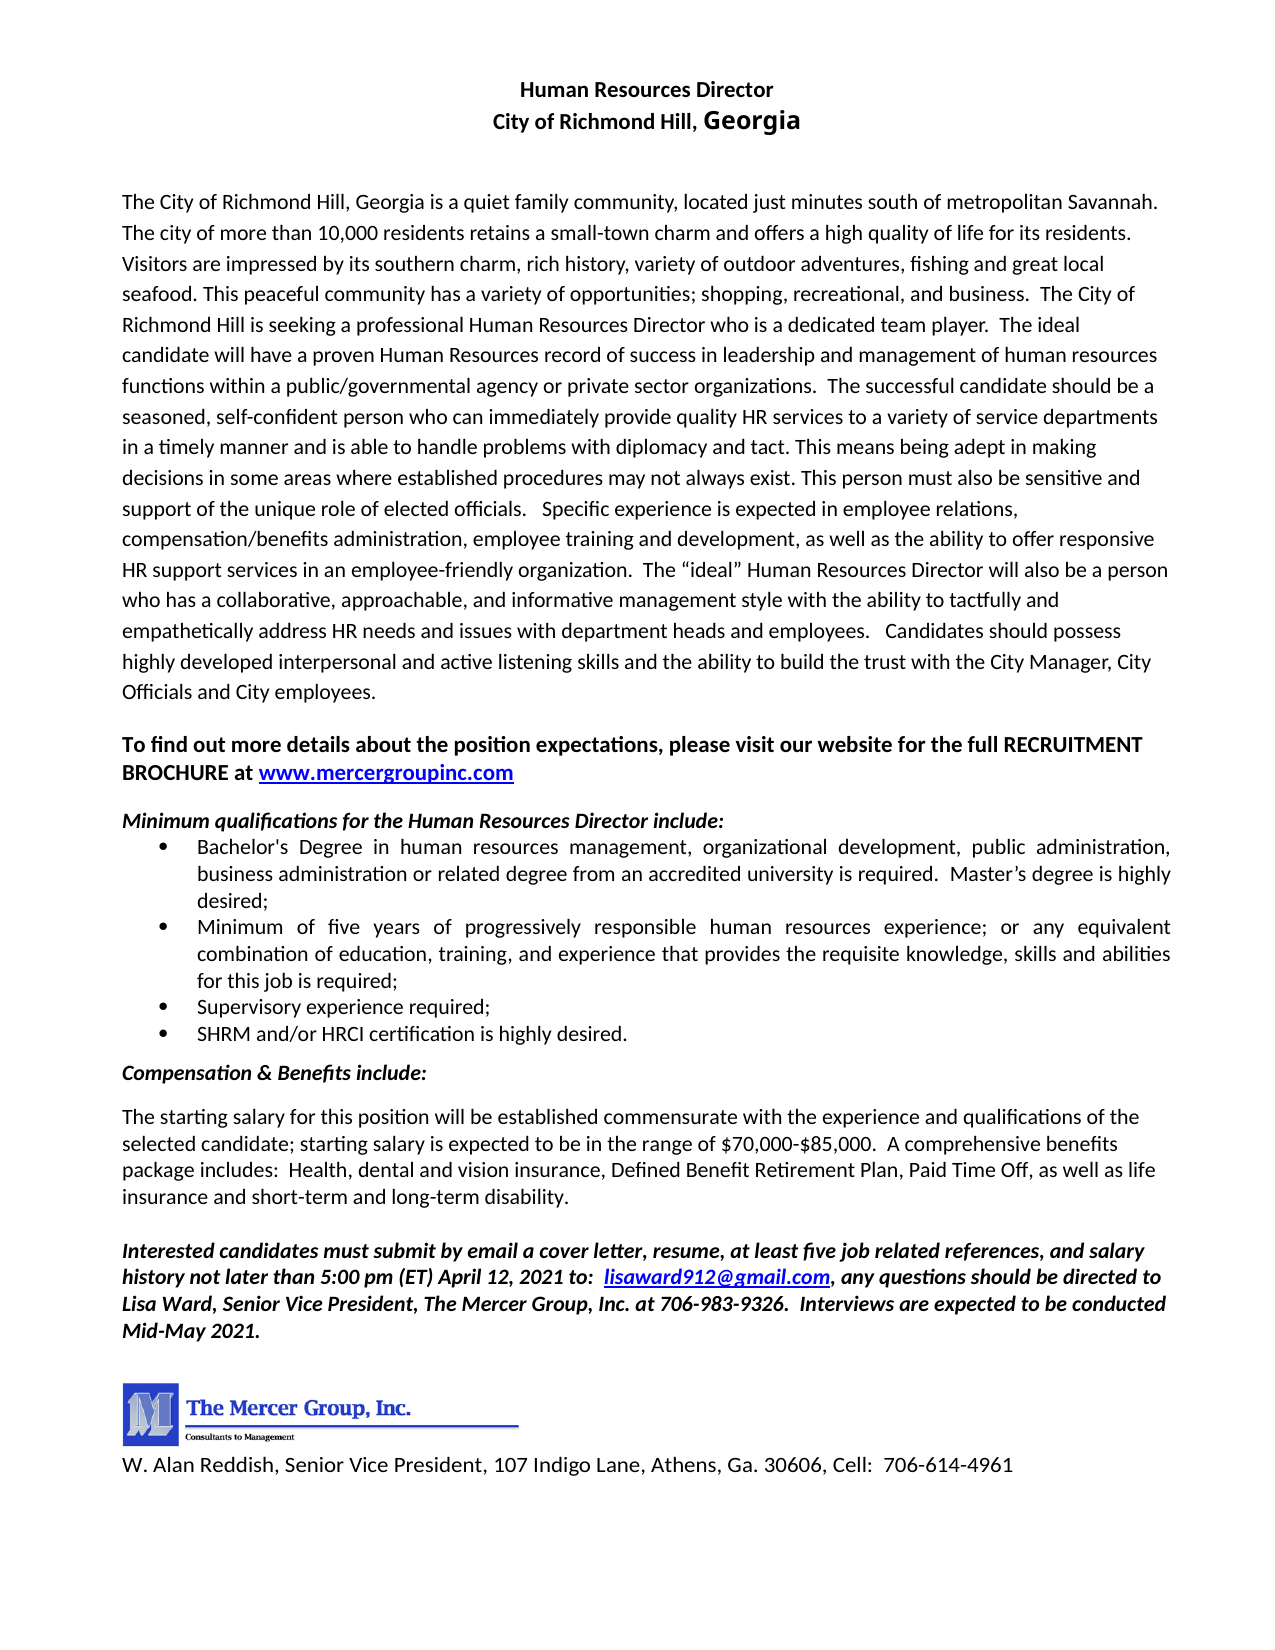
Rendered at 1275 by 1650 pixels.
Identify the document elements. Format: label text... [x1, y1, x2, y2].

list Supervisory experience required; [159, 993, 1172, 1020]
list Bachelor's Degree in human resources management, organizational development, public administration, business administration or related degree from an accredited university is required. Master’s degree is highly desired; [159, 833, 1172, 913]
text Minimum qualifications for the Human Resources Director include: [122, 807, 1172, 833]
text W. Alan Reddish, Senior Vice President, 107 Indigo Lane, Athens, Ga. 30606, Cell: 706-614-4961 [122, 1451, 1172, 1477]
text Interested candidates must submit by email a cover letter, resume, at least five job related references, and salary history not later than 5:00 pm (ET) April 12, 2021 to: lisaward912@gmail.com, any questions should be directed to Lisa Ward, Senior Vice President, The Mercer Group, Inc. at 706-983-9326. Interviews are expected to be conducted Mid-May 2021. [122, 1237, 1172, 1343]
text City of Richmond Hill, Georgia [122, 103, 1172, 137]
text The City of Richmond Hill, Georgia is a quiet family community, located just minutes south of metropolitan Savannah. The city of more than 10,000 residents retains a small-town charm and offers a high quality of life for its residents. Visitors are impressed by its southern charm, rich history, variety of outdoor adventures, fishing and great local seafood. This peaceful community has a variety of opportunities; shopping, recreational, and business. The City of Richmond Hill is seeking a professional Human Resources Director who is a dedicated team player. The ideal candidate will have a proven Human Resources record of success in leadership and management of human resources functions within a public/governmental agency or private sector organizations. The successful candidate should be a seasoned, self-confident person who can immediately provide quality HR services to a variety of service departments in a timely manner and is able to handle problems with diplomacy and tact. This means being adept in making decisions in some areas where established procedures may not always exist. This person must also be sensitive and support of the unique role of elected officials. Specific experience is expected in employee relations, compensation/benefits administration, employee training and development, as well as the ability to offer responsive HR support services in an employee-friendly organization. The “ideal” Human Resources Director will also be a person who has a collaborative, approachable, and informative management style with the ability to tactfully and empathetically address HR needs and issues with department heads and employees. Candidates should possess highly developed interpersonal and active listening skills and the ability to build the trust with the City Manager, City Officials and City employees. [122, 188, 1172, 705]
list SHRM and/or HRCI certification is highly desired. [159, 1020, 1172, 1047]
text Compensation & Benefits include: [122, 1059, 1172, 1086]
picture [121, 1381, 525, 1452]
text To find out more details about the position expectations, please visit our website for the full RECRUITMENT BROCHURE at www.mercergroupinc.com [122, 730, 1172, 786]
list Minimum of five years of progressively responsible human resources experience; or any equivalent combination of education, training, and experience that provides the requisite knowledge, skills and abilities for this job is required; [159, 913, 1172, 993]
text The starting salary for this position will be established commensurate with the experience and qualifications of the selected candidate; starting salary is expected to be in the range of $70,000-$85,000. A comprehensive benefits package includes: Health, dental and vision insurance, Defined Benefit Retirement Plan, Paid Time Off, as well as life insurance and short-term and long-term disability. [122, 1103, 1172, 1210]
text Human Resources Director [122, 75, 1172, 103]
